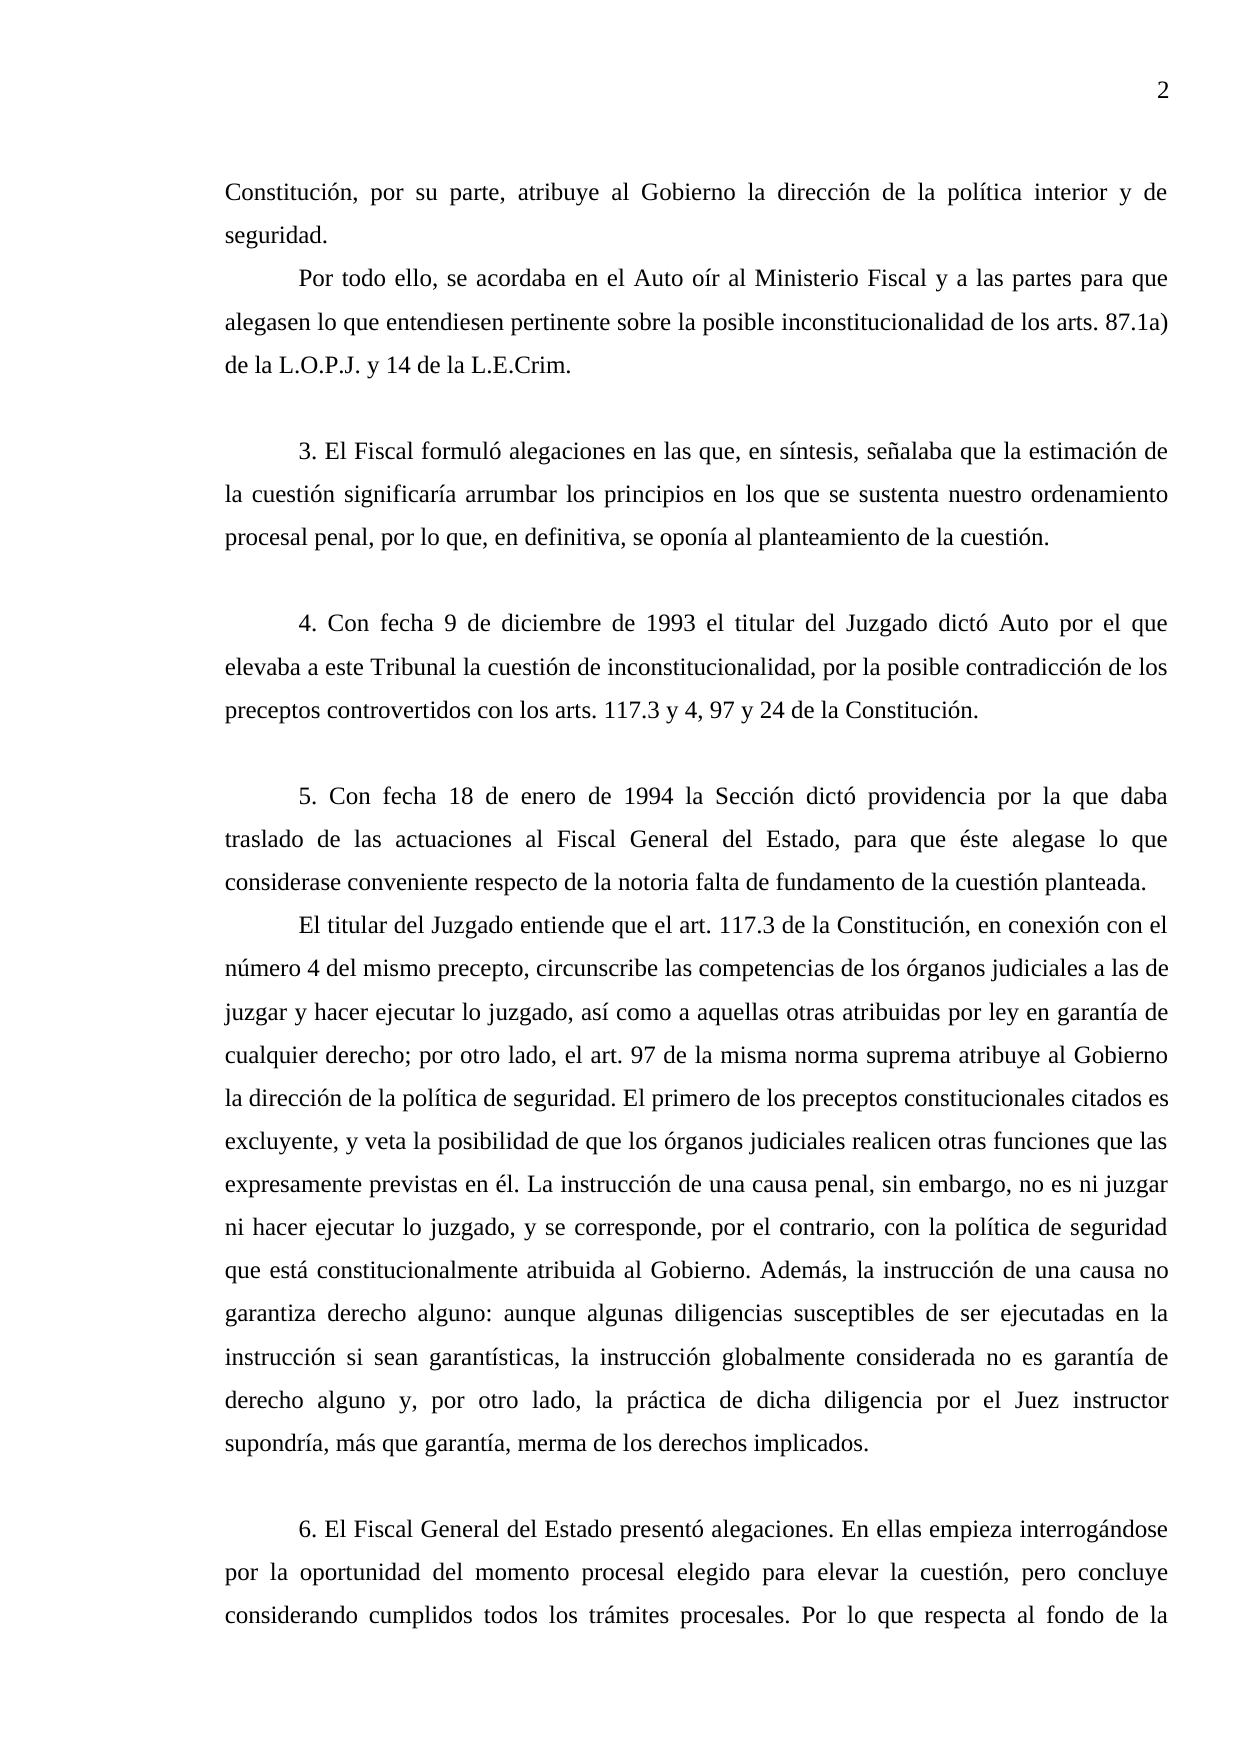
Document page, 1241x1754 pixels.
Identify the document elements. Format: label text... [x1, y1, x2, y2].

text Por todo ello, se acordaba en el Auto oír al Ministerio Fiscal y a las partes para que alegasen lo que entendiesen pertinente sobre la posible inconstitucionalidad de los arts. 87.1a) de la L.O.P.J. y 14 de la L.E.Crim. [224, 263, 1169, 378]
text 5. Con fecha 18 de enero de 1994 la Sección dictó providencia por la que daba traslado de las actuaciones al Fiscal General del Estado, para que éste alegase lo que considerase conveniente respecto de la notoria falta de fundamento de la cuestión planteada. [224, 781, 1169, 896]
text 4. Con fecha 9 de diciembre de 1993 el titular del Juzgado dictó Auto por el que elevaba a este Tribunal la cuestión de inconstitucionalidad, por la posible contradicción de los preceptos controvertidos con los arts. 117.3 y 4, 97 y 24 de la Constitución. [224, 608, 1169, 723]
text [224, 1514, 1169, 1629]
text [224, 177, 1169, 249]
text El titular del Juzgado entiende que el art. 117.3 de la Constitución, en conexión con el número 4 del mismo precepto, circunscribe las competencias de los órganos judiciales a las de juzgar y hacer ejecutar lo juzgado, así como a aquellas otras atribuidas por ley en garantía de cualquier derecho; por otro lado, el art. 97 de la misma norma suprema atribuye al Gobierno la dirección de la política de seguridad. El primero de los preceptos constitucionales citados es excluyente, y veta la posibilidad de que los órganos judiciales realicen otras funciones que las expresamente previstas en él. La instrucción de una causa penal, sin embargo, no es ni juzgar ni hacer ejecutar lo juzgado, y se corresponde, por el contrario, con la política de seguridad que está constitucionalmente atribuida al Gobierno. Además, la instrucción de una causa no garantiza derecho alguno: aunque algunas diligencias susceptibles de ser ejecutadas en la instrucción si sean garantísticas, la instrucción globalmente considerada no es garantía de derecho alguno y, por otro lado, la práctica de dicha diligencia por el Juez instructor supondría, más que garantía, merma de los derechos implicados. [224, 910, 1169, 1457]
text 3. El Fiscal formuló alegaciones en las que, en síntesis, señalaba que la estimación de la cuestión significaría arrumbar los principios en los que se sustenta nuestro ordenamiento procesal penal, por lo que, en definitiva, se oponía al planteamiento de la cuestión. [224, 436, 1169, 551]
